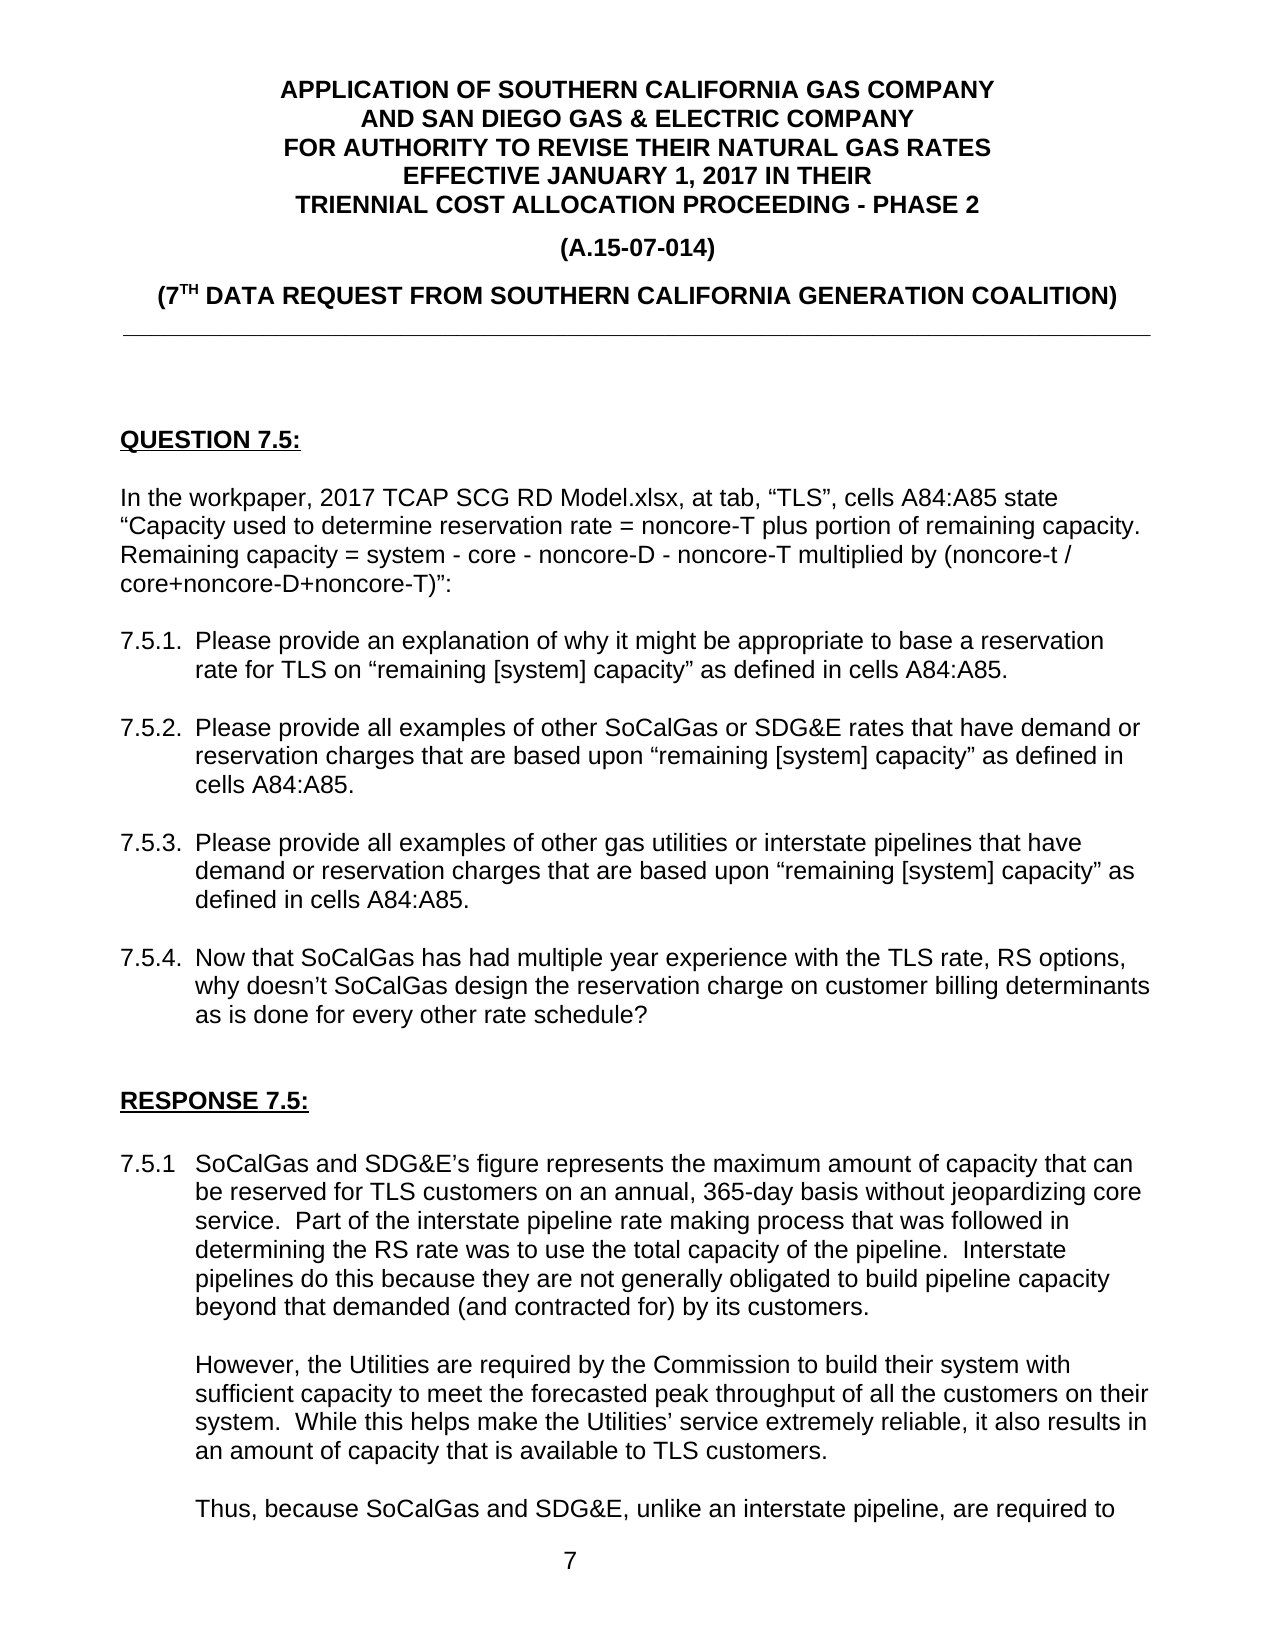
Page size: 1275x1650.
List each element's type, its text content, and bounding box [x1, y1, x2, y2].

text In the workpaper, 2017 TCAP SCG RD Model.xlsx, at tab, “TLS”, cells A84:A85 state “Capacity used to determine reservation rate = noncore-T plus portion of remaining capacity. Remaining capacity = system - core - noncore-D - noncore-T multiplied by (noncore-t / core+noncore-D+noncore-T)”: [120, 482, 1155, 597]
text 7.5.4. Now that SoCalGas has had multiple year experience with the TLS rate, RS options, why doesn’t SoCalGas design the reservation charge on customer billing determinants as is done for every other rate schedule? [120, 942, 1155, 1029]
text RESPONSE 7.5: [120, 1086, 1155, 1115]
text 7.5.1. Please provide an explanation of why it might be appropriate to base a reservation rate for TLS on “remaining [system] capacity” as defined in cells A84:A85. [120, 626, 1155, 684]
text 7.5.2. Please provide all examples of other SoCalGas or SDG&E rates that have demand or reservation charges that are based upon “remaining [system] capacity” as defined in cells A84:A85. [120, 712, 1155, 799]
text QUESTION 7.5: [120, 425, 1155, 454]
text 7.5.3. Please provide all examples of other gas utilities or interstate pipelines that have demand or reservation charges that are based upon “remaining [system] capacity” as defined in cells A84:A85. [120, 827, 1155, 914]
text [120, 1148, 1155, 1522]
